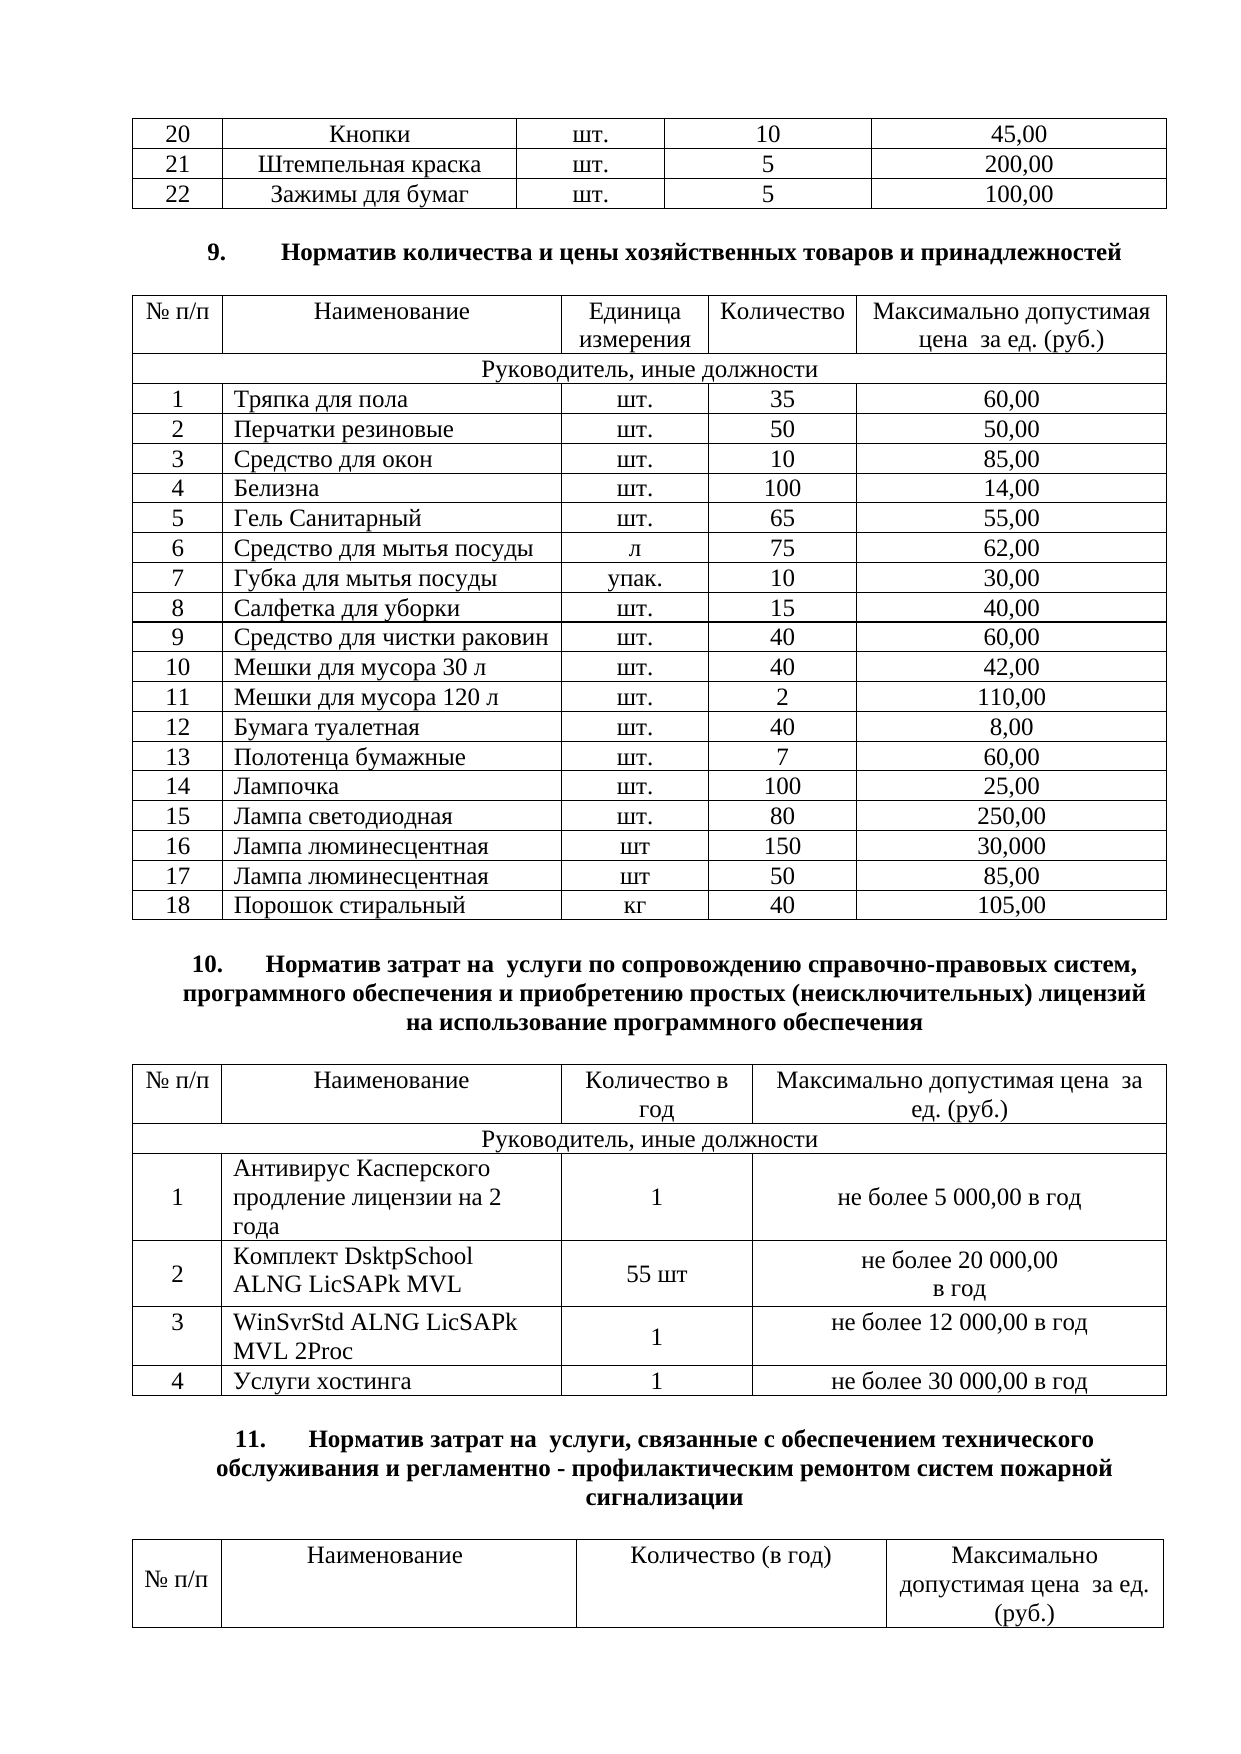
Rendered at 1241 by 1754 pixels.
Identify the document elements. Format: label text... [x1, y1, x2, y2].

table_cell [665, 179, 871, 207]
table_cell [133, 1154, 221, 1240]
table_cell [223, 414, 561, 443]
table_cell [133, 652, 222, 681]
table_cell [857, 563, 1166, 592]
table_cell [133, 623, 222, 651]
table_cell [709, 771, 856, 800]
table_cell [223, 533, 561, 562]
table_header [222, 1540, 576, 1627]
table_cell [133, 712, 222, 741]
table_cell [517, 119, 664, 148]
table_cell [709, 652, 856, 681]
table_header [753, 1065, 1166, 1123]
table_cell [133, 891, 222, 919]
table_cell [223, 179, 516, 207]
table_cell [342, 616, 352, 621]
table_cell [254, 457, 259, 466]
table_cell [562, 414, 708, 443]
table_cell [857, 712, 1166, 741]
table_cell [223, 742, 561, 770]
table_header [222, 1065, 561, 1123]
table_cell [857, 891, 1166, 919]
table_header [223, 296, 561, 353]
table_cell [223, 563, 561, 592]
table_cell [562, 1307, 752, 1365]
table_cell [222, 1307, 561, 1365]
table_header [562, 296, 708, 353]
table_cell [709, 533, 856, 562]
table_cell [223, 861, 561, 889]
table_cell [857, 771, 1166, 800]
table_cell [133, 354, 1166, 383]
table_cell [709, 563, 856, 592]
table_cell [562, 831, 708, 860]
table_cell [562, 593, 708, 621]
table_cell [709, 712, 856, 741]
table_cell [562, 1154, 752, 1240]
list Норматив затрат на услуги по сопровождению справочно-правовых систем, программного обеспечения и приобретению простых (неисключительных) лицензий на использование программного обеспечения [177, 949, 1152, 1035]
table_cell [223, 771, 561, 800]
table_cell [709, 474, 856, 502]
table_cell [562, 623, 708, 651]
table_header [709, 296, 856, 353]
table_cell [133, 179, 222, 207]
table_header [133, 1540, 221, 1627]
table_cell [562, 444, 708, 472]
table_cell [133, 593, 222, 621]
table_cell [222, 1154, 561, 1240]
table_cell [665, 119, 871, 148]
list Норматив затрат на услуги, связанные с обеспечением технического обслуживания и регламентно - профилактическим ремонтом систем пожарной сигнализации [177, 1424, 1152, 1511]
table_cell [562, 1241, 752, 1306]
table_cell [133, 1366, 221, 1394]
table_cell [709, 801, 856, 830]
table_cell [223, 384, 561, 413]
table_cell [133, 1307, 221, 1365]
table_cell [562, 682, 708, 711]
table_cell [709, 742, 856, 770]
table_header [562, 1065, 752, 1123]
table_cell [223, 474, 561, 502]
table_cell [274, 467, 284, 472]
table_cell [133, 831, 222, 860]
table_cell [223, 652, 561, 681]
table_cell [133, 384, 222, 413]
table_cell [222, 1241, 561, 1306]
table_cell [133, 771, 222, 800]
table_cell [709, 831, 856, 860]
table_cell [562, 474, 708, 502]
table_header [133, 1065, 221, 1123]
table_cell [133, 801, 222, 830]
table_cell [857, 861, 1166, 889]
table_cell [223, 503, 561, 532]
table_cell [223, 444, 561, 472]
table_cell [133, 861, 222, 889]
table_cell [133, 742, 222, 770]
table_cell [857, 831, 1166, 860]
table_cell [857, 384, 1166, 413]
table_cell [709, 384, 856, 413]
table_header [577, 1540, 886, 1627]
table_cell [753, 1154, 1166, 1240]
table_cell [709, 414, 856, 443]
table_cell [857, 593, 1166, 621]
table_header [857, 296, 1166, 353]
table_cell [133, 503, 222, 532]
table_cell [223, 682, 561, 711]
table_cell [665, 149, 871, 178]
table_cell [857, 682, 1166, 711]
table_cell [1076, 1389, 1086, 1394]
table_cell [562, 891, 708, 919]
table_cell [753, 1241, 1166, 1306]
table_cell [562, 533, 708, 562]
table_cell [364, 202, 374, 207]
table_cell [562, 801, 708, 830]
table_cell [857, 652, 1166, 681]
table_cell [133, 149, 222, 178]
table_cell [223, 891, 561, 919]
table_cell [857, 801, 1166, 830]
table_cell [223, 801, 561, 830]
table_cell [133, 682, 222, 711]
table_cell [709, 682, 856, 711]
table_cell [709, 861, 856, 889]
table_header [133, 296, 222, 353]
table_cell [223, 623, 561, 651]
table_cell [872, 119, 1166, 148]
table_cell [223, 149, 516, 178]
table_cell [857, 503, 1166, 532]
list Норматив количества и цены хозяйственных товаров и принадлежностей [177, 237, 1152, 266]
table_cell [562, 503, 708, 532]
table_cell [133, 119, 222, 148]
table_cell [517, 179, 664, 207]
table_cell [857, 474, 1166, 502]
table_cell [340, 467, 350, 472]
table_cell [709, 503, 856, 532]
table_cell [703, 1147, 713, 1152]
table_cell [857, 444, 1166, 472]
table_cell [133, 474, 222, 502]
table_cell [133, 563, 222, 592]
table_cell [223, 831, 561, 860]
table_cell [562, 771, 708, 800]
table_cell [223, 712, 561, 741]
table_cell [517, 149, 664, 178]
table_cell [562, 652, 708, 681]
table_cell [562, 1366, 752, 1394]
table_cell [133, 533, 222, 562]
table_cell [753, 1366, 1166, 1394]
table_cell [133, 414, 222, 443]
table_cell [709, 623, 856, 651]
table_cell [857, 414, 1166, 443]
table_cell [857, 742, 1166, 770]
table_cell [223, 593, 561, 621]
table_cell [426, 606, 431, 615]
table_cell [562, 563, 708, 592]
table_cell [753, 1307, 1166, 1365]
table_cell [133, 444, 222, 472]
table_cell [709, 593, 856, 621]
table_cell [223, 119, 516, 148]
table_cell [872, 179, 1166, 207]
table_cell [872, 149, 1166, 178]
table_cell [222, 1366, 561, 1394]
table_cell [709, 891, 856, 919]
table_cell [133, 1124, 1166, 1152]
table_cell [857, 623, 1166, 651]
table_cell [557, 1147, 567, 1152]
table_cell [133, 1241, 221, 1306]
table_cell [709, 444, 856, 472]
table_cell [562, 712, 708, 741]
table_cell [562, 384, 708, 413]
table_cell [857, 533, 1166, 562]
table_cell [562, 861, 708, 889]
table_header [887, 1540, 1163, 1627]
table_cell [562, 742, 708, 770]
